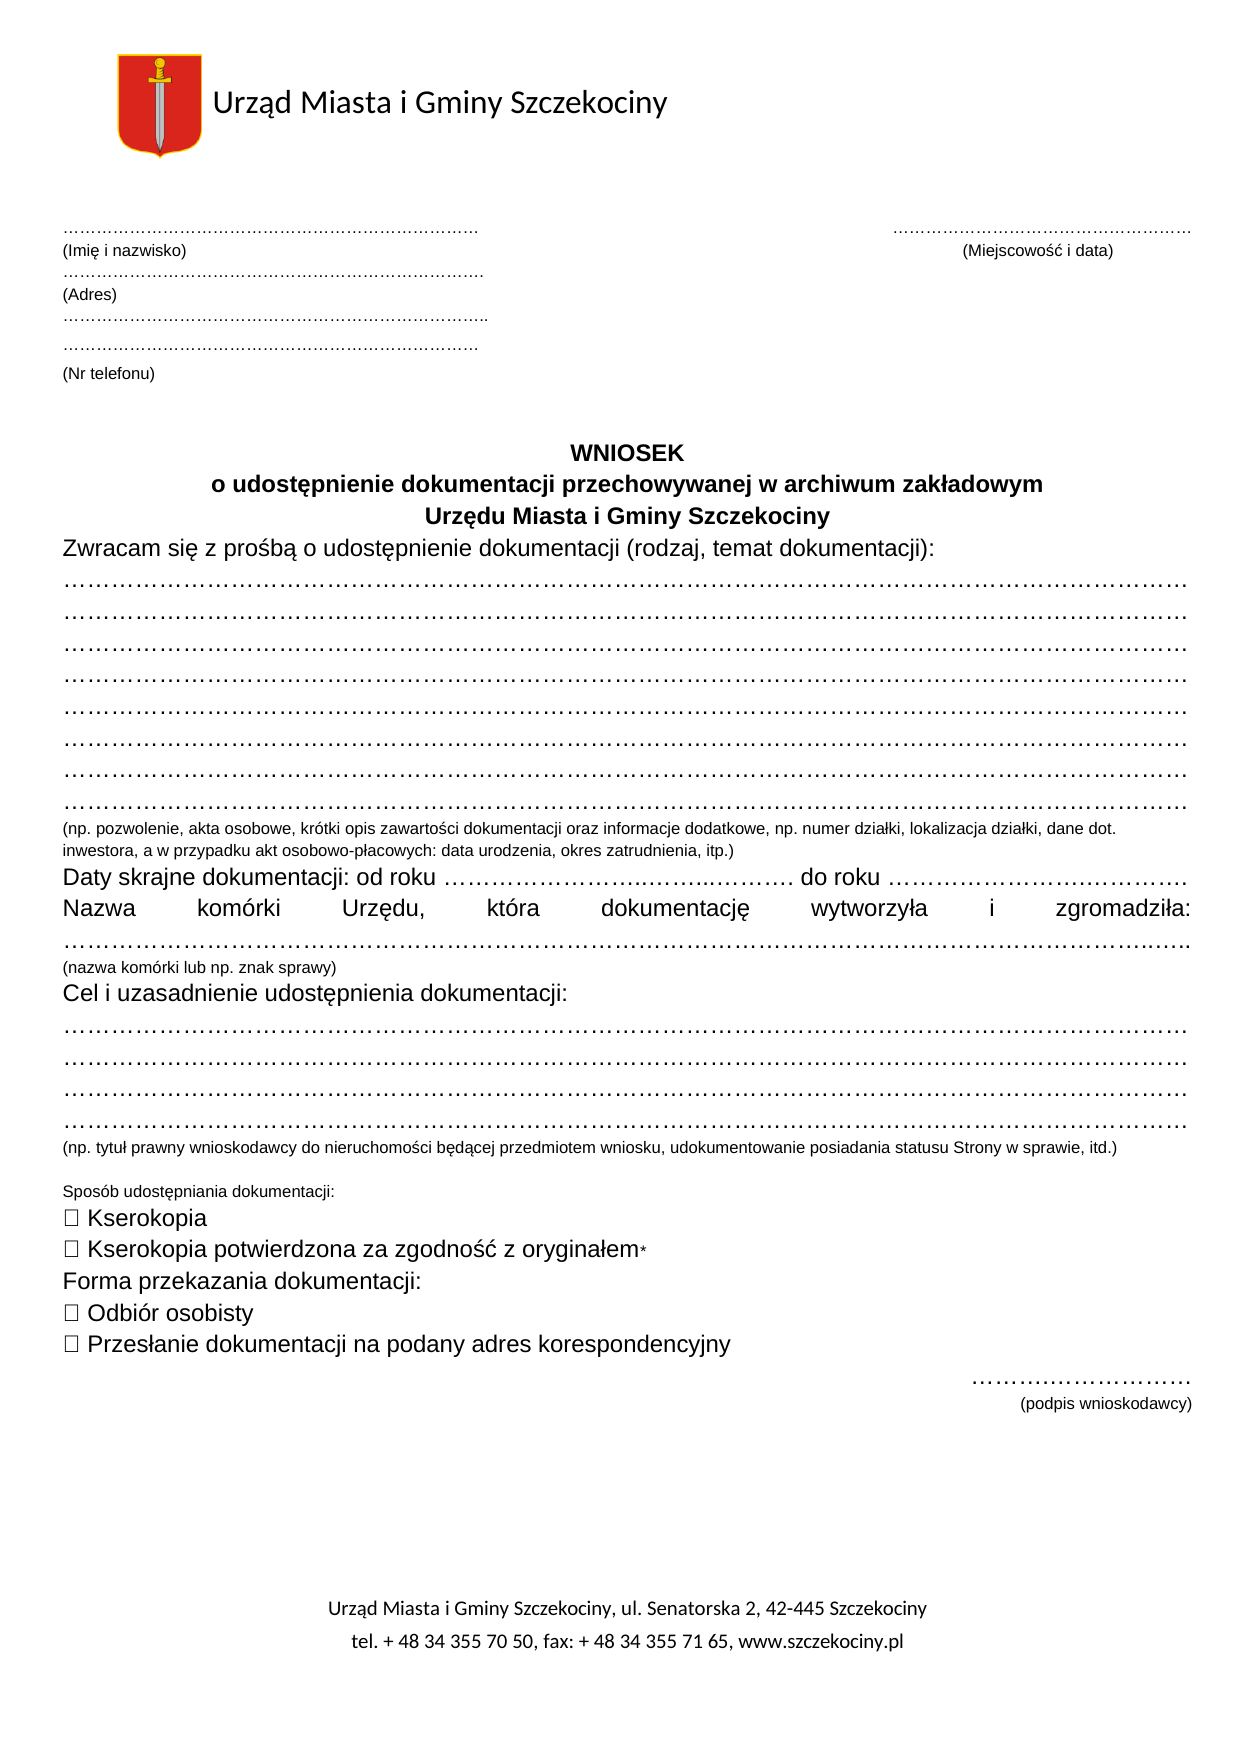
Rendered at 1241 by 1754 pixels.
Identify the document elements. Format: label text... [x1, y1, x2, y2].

text …………………………………………………………………. [62, 262, 1192, 281]
text Urzędu Miasta i Gminy Szczekociny [62, 502, 1192, 529]
text ………………………………………………………………… ……………………………………………… [62, 218, 1192, 237]
text Forma przekazania dokumentacji: [62, 1267, 1192, 1294]
text Zwracam się z prośbą o udostępnienie dokumentacji (rodzaj, temat dokumentacji): [62, 533, 1192, 561]
text (Nr telefonu) [62, 364, 1192, 383]
picture [117, 54, 202, 159]
text (nazwa komórki lub np. znak sprawy) [62, 957, 1192, 977]
text Odbiór osobisty [62, 1299, 1192, 1326]
text (np. pozwolenie, akta osobowe, krótki opis zawartości dokumentacji oraz informacje dodatkowe, np. numer działki, lokalizacja działki, dane dot. inwestora, a w przypadku akt osobowo-płacowych: data urodzenia, okres zatrudnienia, itp.) [62, 818, 1192, 859]
text ………………………………………………………………….. [62, 306, 1192, 325]
text WNIOSEK [62, 438, 1192, 466]
text Przesłanie dokumentacji na podany adres korespondencyjny [62, 1330, 1192, 1358]
text ……….……………… [62, 1362, 1192, 1389]
text Daty skrajne dokumentacji: od roku ……………………..……...………. do roku …………………….…………. [62, 862, 1192, 890]
text (podpis wnioskodawcy) [62, 1394, 1192, 1413]
text Kserokopia potwierdzona za zgodność z oryginałem* [62, 1235, 1192, 1263]
text o udostępnienie dokumentacji przechowywanej w archiwum zakładowym [62, 470, 1192, 498]
text Cel i uzasadnienie udostępnienia dokumentacji: …………………………………………………………………………………………………………………………………………………………………………………………………………………………………………………………………………………………………………………………………………………………………………………………………………………………………………………………………………………………………………………… [62, 979, 1192, 1134]
text Sposób udostępniania dokumentacji: [62, 1182, 1192, 1201]
text (np. tytuł prawny wnioskodawcy do nieruchomości będącej przedmiotem wniosku, udokumentowanie posiadania statusu Strony w sprawie, itd.) [62, 1138, 1192, 1157]
text ………………………………………………………………… [62, 335, 1192, 354]
text ………………………………………………………………………………………………………………………………………………………………………………………………………………………………………………………………………………………………………………………………………………………………………………………………………………………………………………………………………………………………………………………………………………………………………………………………………………………………………………………………………………………………………………………………………………………………………………………………………………………………………………………………………………………………………………………………………………………………………………………………………………………………………… [62, 565, 1192, 814]
text Kserokopia [62, 1204, 1192, 1231]
text (Imię i nazwisko) (Miejscowość i data) [62, 240, 1192, 259]
text Nazwa komórki Urzędu, która dokumentację wytworzyła i zgromadziła: ………………………………………………………………………………………………………………………..….. [62, 894, 1192, 953]
text (Adres) [62, 284, 1192, 303]
